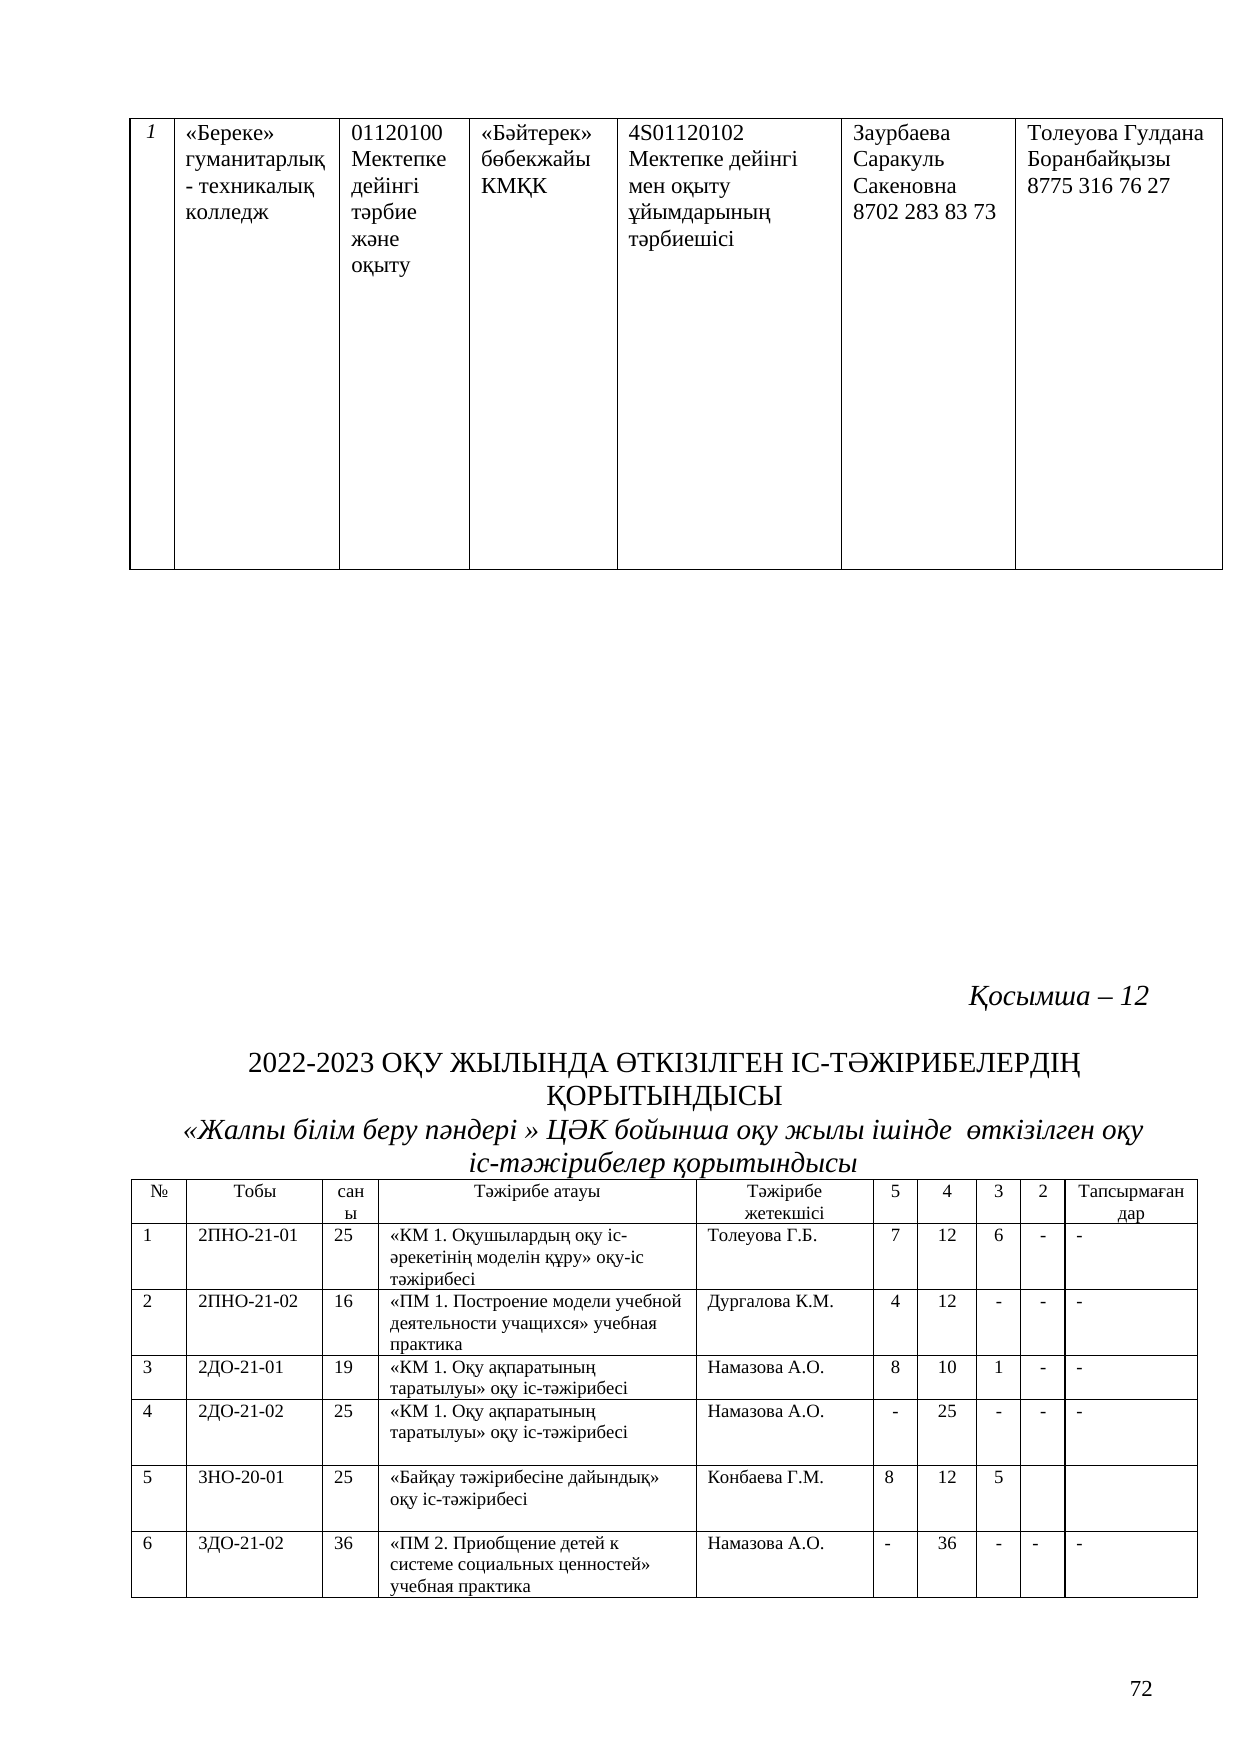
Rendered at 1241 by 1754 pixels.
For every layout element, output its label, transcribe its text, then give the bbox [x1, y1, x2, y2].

table_cell 01120100 Мектепке дейінгі тәрбие және оқыту [340, 119, 469, 569]
table_cell - [1066, 1290, 1197, 1355]
table_cell 25 [323, 1400, 378, 1465]
table_cell - [977, 1400, 1020, 1465]
table_cell 5 [977, 1466, 1020, 1531]
table_header Тобы [187, 1180, 322, 1223]
text «Жалпы білім беру пәндері » ЦӘК бойынша оқу жылы ішінде өткізілген оқу іс-тәжірибелер қорытындысы [177, 1112, 1152, 1179]
table_cell - [874, 1400, 917, 1465]
table_cell «КМ 1. Оқу ақпаратының таратылуы» оқу іс-тәжірибесі [379, 1356, 696, 1399]
table_cell Намазова А.О. [697, 1356, 873, 1399]
table_cell 3 [132, 1356, 186, 1399]
table_cell 3НО-20-01 [187, 1466, 322, 1531]
table_cell 2ДО-21-02 [187, 1400, 322, 1465]
table_cell 2 [132, 1290, 186, 1355]
table_cell - [1021, 1356, 1064, 1399]
table_cell [1066, 1466, 1197, 1531]
table_cell 2ПНО-21-01 [187, 1224, 322, 1289]
table_header саны [323, 1180, 378, 1223]
table_cell 12 [918, 1290, 976, 1355]
table_cell - [1066, 1400, 1197, 1465]
text 2022-2023 ОҚУ ЖЫЛЫНДА ӨТКІЗІЛГЕН ІС-ТӘЖІРИБЕЛЕРДІҢ ҚОРЫТЫНДЫСЫ [177, 1045, 1152, 1112]
table_cell - [977, 1532, 1020, 1597]
table_cell 19 [323, 1356, 378, 1399]
table_header 4 [918, 1180, 976, 1223]
table_cell - [1066, 1224, 1197, 1289]
table_cell [1021, 1466, 1064, 1531]
table_cell 3ДО-21-02 [187, 1532, 322, 1597]
table_cell Дургалова К.М. [697, 1290, 873, 1355]
table_cell «Байқау тәжірибесіне дайындық» оқу іс-тәжірибесі [379, 1466, 696, 1531]
table_cell 2ДО-21-01 [187, 1356, 322, 1399]
table_cell 16 [323, 1290, 378, 1355]
table_cell 1 [977, 1356, 1020, 1399]
table_cell 8 [874, 1466, 917, 1531]
table_header 3 [977, 1180, 1020, 1223]
table_cell 4 [132, 1400, 186, 1465]
table_cell Толеуова Гулдана Боранбайқызы 8775 316 76 27 [1016, 119, 1222, 569]
table_cell «ПМ 1. Построение модели учебной деятельности учащихся» учебная практика [379, 1290, 696, 1355]
table_cell 6 [132, 1532, 186, 1597]
table_header Тәжірибе атауы [379, 1180, 696, 1223]
table_cell Намазова А.О. [697, 1532, 873, 1597]
table_cell 25 [323, 1224, 378, 1289]
table_cell - [1066, 1532, 1197, 1597]
table_cell - [874, 1532, 917, 1597]
table_header 5 [874, 1180, 917, 1223]
list Қосымша – 12 [177, 978, 1152, 1011]
table_header № [132, 1180, 186, 1223]
table_cell - [977, 1290, 1020, 1355]
table_cell 6 [977, 1224, 1020, 1289]
table_cell 12 [918, 1224, 976, 1289]
table_cell 8 [874, 1356, 917, 1399]
table_cell «Бәйтерек» бөбекжайы КМҚК [470, 119, 617, 569]
table_cell 7 [874, 1224, 917, 1289]
table_header Тапсырмағандар [1066, 1180, 1197, 1223]
table_cell - [1021, 1400, 1064, 1465]
table_cell Заурбаева Саракуль Сакеновна 8702 283 83 73 [842, 119, 1015, 569]
table_cell 10 [918, 1356, 976, 1399]
table_cell Толеуова Г.Б. [697, 1224, 873, 1289]
table_cell 36 [918, 1532, 976, 1597]
table_cell «КМ 1. Оқушылардың оқу іс-әрекетінің моделін құру» оқу-іс тәжірибесі [379, 1224, 696, 1289]
table_header 2 [1021, 1180, 1064, 1223]
table_cell - [1066, 1356, 1197, 1399]
table_cell 25 [918, 1400, 976, 1465]
table_cell - [1021, 1290, 1064, 1355]
table_cell Намазова А.О. [697, 1400, 873, 1465]
table_cell - [1021, 1532, 1064, 1597]
table_cell «ПМ 2. Приобщение детей к системе социальных ценностей» учебная практика [379, 1532, 696, 1597]
table_header Тәжірибе жетекшісі [697, 1180, 873, 1223]
table_cell 4 [874, 1290, 917, 1355]
table_cell 1 [132, 1224, 186, 1289]
table_cell 2ПНО-21-02 [187, 1290, 322, 1355]
table_cell 4S01120102 Мектепке дейінгі мен оқыту ұйымдарының тәрбиешісі [618, 119, 841, 569]
table_cell 36 [323, 1532, 378, 1597]
table_cell «КМ 1. Оқу ақпаратының таратылуы» оқу іс-тәжірибесі [379, 1400, 696, 1465]
table_cell «Береке» гуманитарлық- техникалық колледж [175, 119, 339, 569]
table_cell - [1021, 1224, 1064, 1289]
table_cell Конбаева Г.М. [697, 1466, 873, 1531]
table_cell 1 [131, 119, 174, 569]
table_cell 25 [323, 1466, 378, 1531]
table_cell 12 [918, 1466, 976, 1531]
table_cell 5 [132, 1466, 186, 1531]
